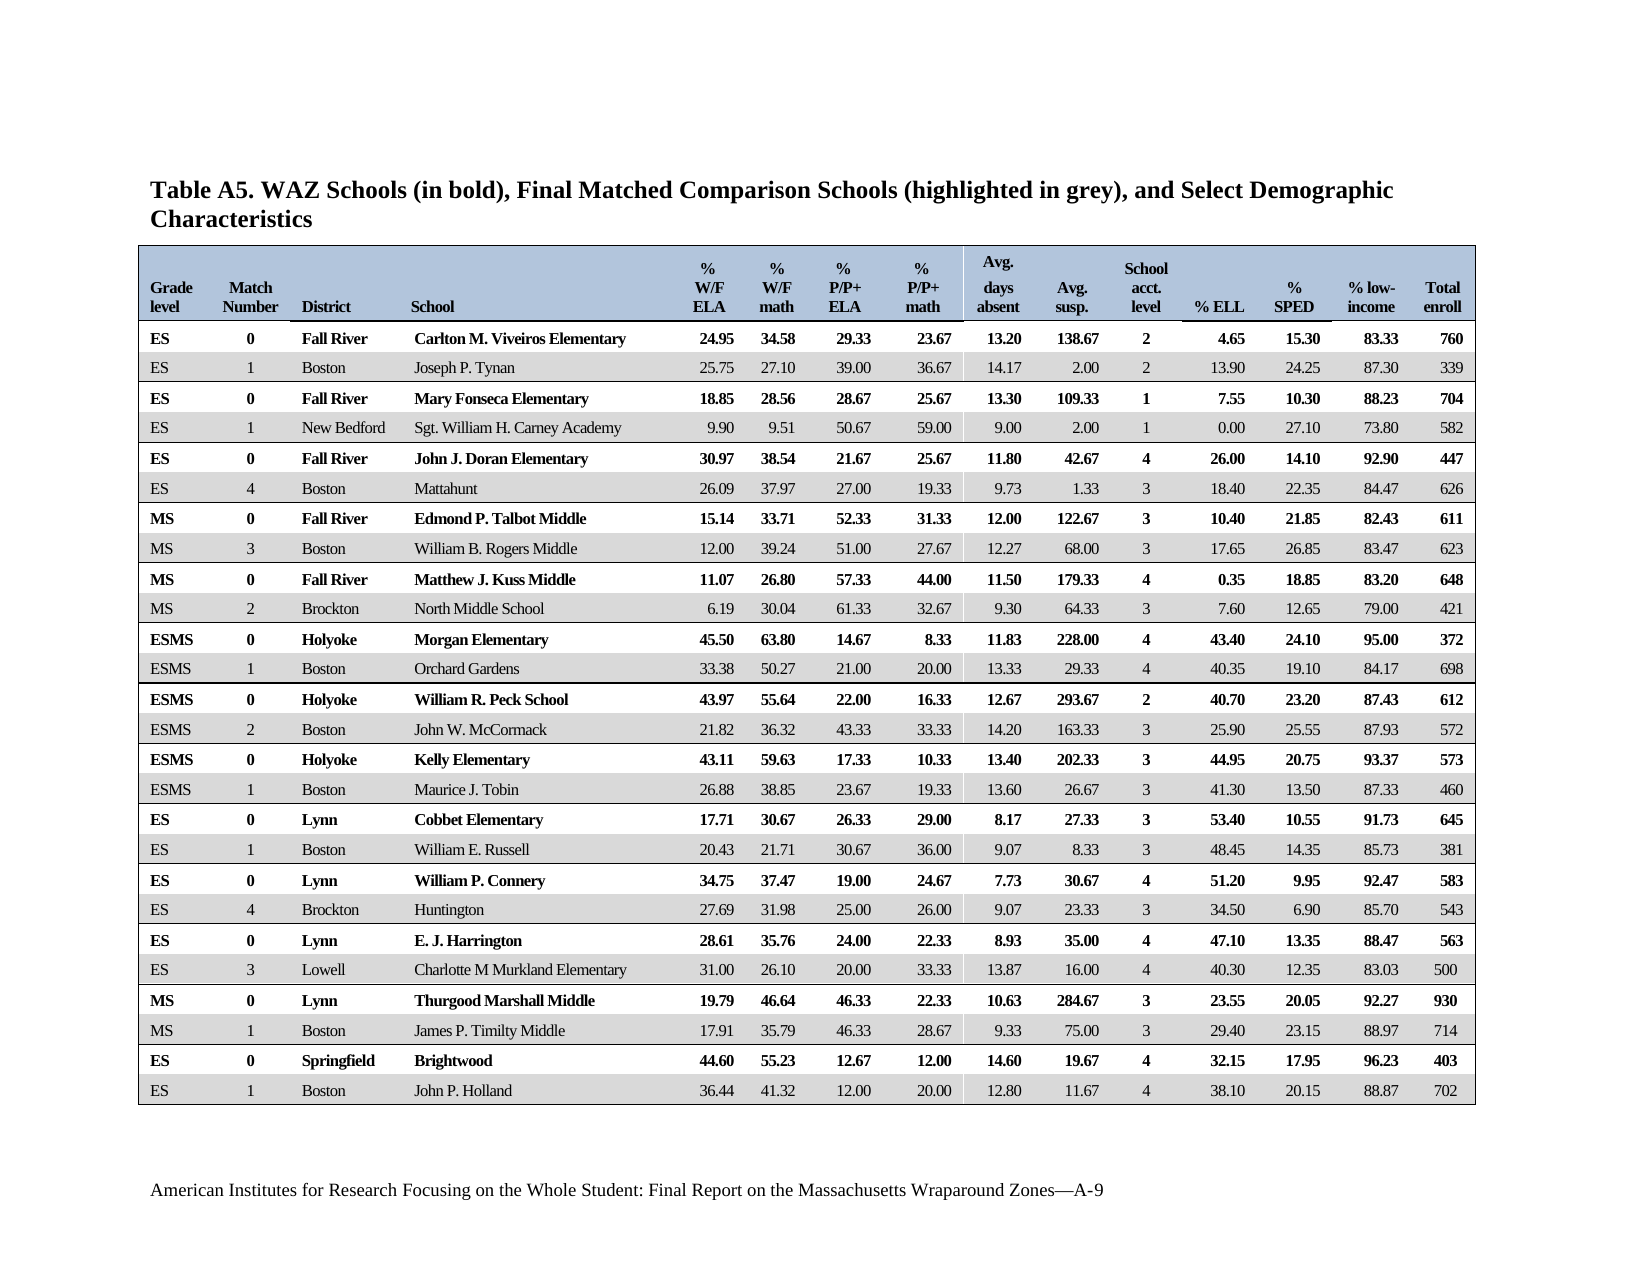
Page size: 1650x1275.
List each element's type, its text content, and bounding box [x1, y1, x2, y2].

table_cell 4 [1111, 653, 1182, 682]
table_cell ESMS [139, 744, 211, 773]
table_cell Edmond P. Talbot Middle [408, 503, 673, 532]
table_cell 45.50 [673, 623, 747, 653]
table_cell 59.63 [747, 744, 807, 773]
table_cell William P. Connery [408, 864, 673, 894]
table_cell 24.95 [673, 322, 747, 352]
table_cell 447 [1411, 443, 1475, 472]
table_cell 460 [1411, 773, 1475, 803]
table_cell 13.90 [1182, 352, 1257, 381]
table_cell 83.20 [1332, 563, 1411, 593]
table_cell Boston [290, 472, 408, 502]
table_cell 623 [1411, 533, 1475, 562]
table_cell 10.33 [883, 744, 963, 773]
table_cell 30.67 [1033, 864, 1111, 894]
table_cell 21.82 [673, 713, 747, 743]
table_cell Springfield [290, 1045, 408, 1074]
table_cell 50.27 [747, 653, 807, 682]
table_cell 930 [1411, 985, 1475, 1014]
table_cell 38.54 [747, 443, 807, 472]
table_cell 138.67 [1033, 321, 1111, 352]
table_cell 22.33 [883, 924, 963, 954]
table_cell 9.73 [964, 472, 1033, 502]
table_cell Lynn [290, 985, 408, 1014]
table_cell 28.61 [673, 924, 747, 954]
table_cell ES [139, 321, 211, 352]
table_cell 339 [1411, 352, 1475, 381]
table_cell 40.35 [1182, 653, 1257, 682]
table_cell 25.75 [673, 352, 747, 381]
table_cell 20.15 [1257, 1074, 1332, 1104]
table_cell 30.67 [747, 804, 807, 833]
table_cell 40.70 [1182, 684, 1257, 713]
table_cell 17.95 [1257, 1045, 1332, 1074]
table_cell 46.33 [807, 985, 883, 1014]
table_cell 760 [1411, 321, 1475, 352]
table_cell 35.79 [747, 1014, 807, 1044]
table_cell 84.17 [1332, 653, 1411, 682]
table_cell 3 [1111, 744, 1182, 773]
table_cell 22.33 [883, 985, 963, 1014]
table_header % low-income [1332, 246, 1411, 320]
table_cell 1 [1111, 382, 1182, 412]
title Table A5. WAZ Schools (in bold), Final Matched Comparison Schools (highlighted in grey), and Select Demographic Characteristics [150, 175, 1500, 232]
table_header Total enroll [1411, 246, 1475, 320]
table_cell 3 [1111, 503, 1182, 532]
table_cell 13.33 [964, 653, 1033, 682]
table_cell 31.98 [747, 894, 807, 923]
table_cell 14.60 [964, 1045, 1033, 1074]
table_cell 14.10 [1257, 443, 1332, 472]
table_cell ES [139, 382, 211, 412]
table_cell 11.80 [964, 443, 1033, 472]
table_cell 92.47 [1332, 864, 1411, 894]
table_cell 372 [1411, 623, 1475, 653]
table_cell 26.10 [747, 954, 807, 983]
table_cell 85.73 [1332, 834, 1411, 863]
table_cell 563 [1411, 924, 1475, 954]
table_cell Lynn [290, 924, 408, 954]
table_cell 34.75 [673, 864, 747, 894]
table_cell 44.00 [883, 563, 963, 593]
table_cell 10.63 [964, 985, 1033, 1014]
table_cell 421 [1411, 593, 1475, 622]
table_cell 2 [211, 713, 290, 743]
table_cell 43.40 [1182, 623, 1257, 653]
table_cell 23.67 [883, 322, 963, 352]
table_cell 3 [1111, 804, 1182, 833]
table_cell 11.83 [964, 623, 1033, 653]
table_cell 29.33 [1033, 653, 1111, 682]
table_cell 13.30 [964, 382, 1033, 412]
table_cell 25.55 [1257, 713, 1332, 743]
table_cell 1 [211, 834, 290, 863]
table_cell 39.24 [747, 533, 807, 562]
table_cell 7.60 [1182, 593, 1257, 622]
table_cell 702 [1411, 1074, 1475, 1104]
table_cell 15.30 [1257, 322, 1332, 352]
table_cell Lowell [290, 954, 408, 983]
table_cell ES [139, 1074, 211, 1104]
table_cell 26.67 [1033, 773, 1111, 803]
table_cell 41.32 [747, 1074, 807, 1104]
table_cell 582 [1411, 412, 1475, 442]
table_cell Maurice J. Tobin [408, 773, 673, 803]
table_cell 32.67 [883, 593, 963, 622]
table_cell 50.67 [807, 412, 883, 442]
table_cell 73.80 [1332, 412, 1411, 442]
table_cell 51.20 [1182, 864, 1257, 894]
table_cell 16.33 [883, 684, 963, 713]
table_cell MS [139, 503, 211, 532]
table_cell 28.56 [747, 382, 807, 412]
table_cell 12.27 [964, 533, 1033, 562]
table_cell 17.65 [1182, 533, 1257, 562]
table_cell 26.85 [1257, 533, 1332, 562]
table_cell 645 [1411, 804, 1475, 833]
table_cell 284.67 [1033, 985, 1111, 1014]
table_cell 88.47 [1332, 924, 1411, 954]
table_cell ESMS [139, 623, 211, 653]
table_cell E. J. Harrington [408, 924, 673, 954]
table_cell 46.64 [747, 985, 807, 1014]
table_cell Boston [290, 773, 408, 803]
table_cell 10.30 [1257, 382, 1332, 412]
table_cell 7.73 [964, 864, 1033, 894]
table_cell Mattahunt [408, 472, 673, 502]
table_cell 13.35 [1257, 924, 1332, 954]
table_cell 10.55 [1257, 804, 1332, 833]
table_cell 29.40 [1182, 1014, 1257, 1044]
table_header Avg. days absent [964, 246, 1033, 320]
table_cell 4 [211, 894, 290, 923]
table_cell 4 [1111, 623, 1182, 653]
table_cell 2.00 [1033, 412, 1111, 442]
table_cell William R. Peck School [408, 684, 673, 713]
table_cell 83.47 [1332, 533, 1411, 562]
table_cell Morgan Elementary [408, 623, 673, 653]
table_cell 75.00 [1033, 1014, 1111, 1044]
table_cell 0 [211, 382, 290, 412]
table_cell Sgt. William H. Carney Academy [408, 412, 673, 442]
table_cell 12.67 [964, 684, 1033, 713]
table_cell 43.33 [807, 713, 883, 743]
table_cell 44.60 [673, 1045, 747, 1074]
table_cell 29.33 [807, 322, 883, 352]
table_cell 35.76 [747, 924, 807, 954]
table_cell Charlotte M Murkland Elementary [408, 954, 673, 983]
table_cell 0.00 [1182, 412, 1257, 442]
table_cell 15.14 [673, 503, 747, 532]
table_cell 51.00 [807, 533, 883, 562]
table_cell 36.67 [883, 352, 963, 381]
table_cell 1 [211, 653, 290, 682]
table_cell 0 [211, 985, 290, 1014]
table_cell 19.67 [1033, 1045, 1111, 1074]
table_cell 23.15 [1257, 1014, 1332, 1044]
table_cell Boston [290, 1074, 408, 1104]
table_cell 9.90 [673, 412, 747, 442]
table_cell 36.44 [673, 1074, 747, 1104]
table_cell John P. Holland [408, 1074, 673, 1104]
table_cell 95.00 [1332, 623, 1411, 653]
table_cell 0 [211, 443, 290, 472]
table_cell 648 [1411, 563, 1475, 593]
table_cell MS [139, 533, 211, 562]
table_cell 88.23 [1332, 382, 1411, 412]
table_cell 179.33 [1033, 563, 1111, 593]
table_cell 0 [211, 1045, 290, 1074]
table_cell 0 [211, 804, 290, 833]
table_cell 4 [1111, 924, 1182, 954]
table_cell 4 [1111, 1045, 1182, 1074]
table_cell 59.00 [883, 412, 963, 442]
table_cell 1 [211, 1074, 290, 1104]
table_cell 91.73 [1332, 804, 1411, 833]
table_cell Boston [290, 533, 408, 562]
table_cell 4 [1111, 954, 1182, 983]
table_cell 13.50 [1257, 773, 1332, 803]
table_header District [290, 246, 408, 320]
table_cell 714 [1411, 1014, 1475, 1044]
table_cell 63.80 [747, 623, 807, 653]
table_cell 36.32 [747, 713, 807, 743]
table_cell 18.40 [1182, 472, 1257, 502]
table_cell 572 [1411, 713, 1475, 743]
table_cell 3 [1111, 985, 1182, 1014]
table_cell 11.07 [673, 563, 747, 593]
table_cell 14.20 [964, 713, 1033, 743]
table_cell 3 [1111, 713, 1182, 743]
table_cell ESMS [139, 713, 211, 743]
table_cell 6.90 [1257, 894, 1332, 923]
table_cell 48.45 [1182, 834, 1257, 863]
table_cell MS [139, 985, 211, 1014]
table_cell 26.00 [883, 894, 963, 923]
table_cell 85.70 [1332, 894, 1411, 923]
table_cell Fall River [290, 382, 408, 412]
table_cell 43.97 [673, 684, 747, 713]
table_cell Fall River [290, 503, 408, 532]
table_cell New Bedford [290, 412, 408, 442]
table_cell 12.00 [964, 503, 1033, 532]
table_cell 88.97 [1332, 1014, 1411, 1044]
table_cell 25.00 [807, 894, 883, 923]
table_cell 1 [1111, 412, 1182, 442]
table_cell 2 [211, 593, 290, 622]
table_cell 3 [1111, 1014, 1182, 1044]
table_cell 543 [1411, 894, 1475, 923]
table_cell 3 [211, 954, 290, 983]
table_cell 9.33 [964, 1014, 1033, 1044]
table_cell 18.85 [673, 382, 747, 412]
table_cell ES [139, 834, 211, 863]
table_cell 0 [211, 563, 290, 593]
table_cell 403 [1411, 1045, 1475, 1074]
table_cell 626 [1411, 472, 1475, 502]
table_cell Cobbet Elementary [408, 804, 673, 833]
table_cell 4 [1111, 563, 1182, 593]
table_cell 9.07 [964, 894, 1033, 923]
table_cell 88.87 [1332, 1074, 1411, 1104]
table_cell 0 [211, 864, 290, 894]
table_cell 3 [1111, 894, 1182, 923]
table_cell ES [139, 954, 211, 983]
table_cell William B. Rogers Middle [408, 533, 673, 562]
table_cell 37.47 [747, 864, 807, 894]
table_cell 13.60 [964, 773, 1033, 803]
table_cell ES [139, 924, 211, 954]
table_cell 573 [1411, 744, 1475, 773]
table_cell 12.35 [1257, 954, 1332, 983]
table_cell 68.00 [1033, 533, 1111, 562]
table_cell 22.35 [1257, 472, 1332, 502]
table_cell 57.33 [807, 563, 883, 593]
table_cell 30.04 [747, 593, 807, 622]
table_cell 19.33 [883, 472, 963, 502]
table_cell 25.67 [883, 382, 963, 412]
table_cell 14.35 [1257, 834, 1332, 863]
table_cell Boston [290, 1014, 408, 1044]
table_cell 13.20 [964, 321, 1033, 352]
table_cell 27.67 [883, 533, 963, 562]
table_cell 0 [211, 321, 290, 352]
table_cell 109.33 [1033, 382, 1111, 412]
table_cell 2 [1111, 684, 1182, 713]
table_cell 163.33 [1033, 713, 1111, 743]
table_cell 8.33 [883, 623, 963, 653]
table_cell Boston [290, 713, 408, 743]
table_cell 4 [1111, 443, 1182, 472]
table_cell ESMS [139, 773, 211, 803]
table_cell Lynn [290, 804, 408, 833]
table_cell 4 [1111, 864, 1182, 894]
table_cell 8.17 [964, 804, 1033, 833]
table_cell 3 [1111, 773, 1182, 803]
table_cell 20.43 [673, 834, 747, 863]
table_cell 92.27 [1332, 985, 1411, 1014]
table_cell Huntington [408, 894, 673, 923]
table_header % W/F math [747, 246, 807, 320]
table_header % SPED [1257, 246, 1332, 320]
table_cell 11.67 [1033, 1074, 1111, 1104]
table_cell 38.10 [1182, 1074, 1257, 1104]
table_header % ELL [1182, 246, 1257, 320]
table_cell 25.67 [883, 443, 963, 472]
table_cell Holyoke [290, 623, 408, 653]
table_cell 22.00 [807, 684, 883, 713]
table_cell 46.33 [807, 1014, 883, 1044]
table_header Grade level [139, 246, 211, 320]
table_cell 17.33 [807, 744, 883, 773]
table_cell 17.71 [673, 804, 747, 833]
table_cell 87.93 [1332, 713, 1411, 743]
table_cell 381 [1411, 834, 1475, 863]
table_cell 21.71 [747, 834, 807, 863]
table_cell 3 [1111, 472, 1182, 502]
table_cell Lynn [290, 864, 408, 894]
table_cell 38.85 [747, 773, 807, 803]
table_cell William E. Russell [408, 834, 673, 863]
table_cell 43.11 [673, 744, 747, 773]
table_cell Brockton [290, 593, 408, 622]
table_cell 83.03 [1332, 954, 1411, 983]
table_cell 9.95 [1257, 864, 1332, 894]
table_cell 16.00 [1033, 954, 1111, 983]
table_cell ESMS [139, 684, 211, 713]
table_cell 612 [1411, 684, 1475, 713]
table_cell 84.47 [1332, 472, 1411, 502]
table_cell 25.90 [1182, 713, 1257, 743]
table_cell 8.33 [1033, 834, 1111, 863]
table_cell 27.10 [747, 352, 807, 381]
table_cell 26.00 [1182, 443, 1257, 472]
table_cell Mary Fonseca Elementary [408, 382, 673, 412]
table_cell 1 [211, 773, 290, 803]
table_cell 96.23 [1332, 1045, 1411, 1074]
table_cell 87.43 [1332, 684, 1411, 713]
table_cell 82.43 [1332, 503, 1411, 532]
table_cell 698 [1411, 653, 1475, 682]
table_cell 26.88 [673, 773, 747, 803]
table_cell 2.00 [1033, 352, 1111, 381]
table_cell 21.00 [807, 653, 883, 682]
table_cell 40.30 [1182, 954, 1257, 983]
table_cell 33.71 [747, 503, 807, 532]
table_cell 704 [1411, 382, 1475, 412]
table_cell 12.00 [673, 533, 747, 562]
table_cell 9.30 [964, 593, 1033, 622]
table_cell 202.33 [1033, 744, 1111, 773]
table_cell 24.00 [807, 924, 883, 954]
table_cell 20.75 [1257, 744, 1332, 773]
table_cell Carlton M. Viveiros Elementary [408, 322, 673, 352]
table_cell Orchard Gardens [408, 653, 673, 682]
table_cell 0 [211, 623, 290, 653]
table_cell 9.51 [747, 412, 807, 442]
table_cell 26.09 [673, 472, 747, 502]
table_cell 18.85 [1257, 563, 1332, 593]
table_cell 34.58 [747, 322, 807, 352]
table_cell MS [139, 1014, 211, 1044]
table_cell Kelly Elementary [408, 744, 673, 773]
table_cell 33.33 [883, 954, 963, 983]
table_cell 4 [1111, 1074, 1182, 1104]
table_cell 19.33 [883, 773, 963, 803]
table_cell 55.64 [747, 684, 807, 713]
table_cell ES [139, 864, 211, 894]
table_cell 2 [1111, 352, 1182, 381]
table_cell 28.67 [807, 382, 883, 412]
table_cell Fall River [290, 322, 408, 352]
table_cell Brightwood [408, 1045, 673, 1074]
table_cell 42.67 [1033, 443, 1111, 472]
table_cell 3 [1111, 533, 1182, 562]
table_cell 13.40 [964, 744, 1033, 773]
table_cell 26.33 [807, 804, 883, 833]
table_cell 87.30 [1332, 352, 1411, 381]
table_cell 3 [1111, 834, 1182, 863]
table_cell 55.23 [747, 1045, 807, 1074]
table_cell 13.87 [964, 954, 1033, 983]
table_cell 122.67 [1033, 503, 1111, 532]
table_cell ES [139, 1045, 211, 1074]
table_header % P/P+ math [883, 246, 963, 320]
table_cell ES [139, 412, 211, 442]
table_cell 36.00 [883, 834, 963, 863]
table_cell 20.05 [1257, 985, 1332, 1014]
table_cell Thurgood Marshall Middle [408, 985, 673, 1014]
table_cell ES [139, 804, 211, 833]
table_cell 2 [1111, 321, 1182, 352]
table_cell 23.33 [1033, 894, 1111, 923]
table_cell 12.80 [964, 1074, 1033, 1104]
table_header % W/F ELA [673, 246, 747, 320]
table_cell 30.97 [673, 443, 747, 472]
table_cell 61.33 [807, 593, 883, 622]
table_cell 12.00 [883, 1045, 963, 1074]
table_cell 293.67 [1033, 684, 1111, 713]
table_cell 12.00 [807, 1074, 883, 1104]
table_cell 0 [211, 924, 290, 954]
table_cell ES [139, 472, 211, 502]
table_cell 24.25 [1257, 352, 1332, 381]
table_cell 20.00 [883, 653, 963, 682]
table_cell 17.91 [673, 1014, 747, 1044]
table_cell 92.90 [1332, 443, 1411, 472]
table_cell 6.19 [673, 593, 747, 622]
table_cell 31.00 [673, 954, 747, 983]
table_header % P/P+ ELA [807, 246, 883, 320]
table_cell John J. Doran Elementary [408, 443, 673, 472]
table_cell MS [139, 563, 211, 593]
table_cell 27.10 [1257, 412, 1332, 442]
table_cell 29.00 [883, 804, 963, 833]
table_cell 34.50 [1182, 894, 1257, 923]
table_cell 33.38 [673, 653, 747, 682]
table_cell 31.33 [883, 503, 963, 532]
table_cell 8.93 [964, 924, 1033, 954]
table_cell 41.30 [1182, 773, 1257, 803]
table_cell 32.15 [1182, 1045, 1257, 1074]
table_cell 583 [1411, 864, 1475, 894]
table_cell 19.10 [1257, 653, 1332, 682]
table_cell 11.50 [964, 563, 1033, 593]
table_cell 3 [1111, 593, 1182, 622]
table_cell 23.20 [1257, 684, 1332, 713]
table_cell 26.80 [747, 563, 807, 593]
table_cell 52.33 [807, 503, 883, 532]
table_cell 35.00 [1033, 924, 1111, 954]
table_cell Boston [290, 834, 408, 863]
table_cell 20.00 [807, 954, 883, 983]
table_cell John W. McCormack [408, 713, 673, 743]
table_header School [408, 246, 673, 320]
table_cell 4.65 [1182, 322, 1257, 352]
table_cell 64.33 [1033, 593, 1111, 622]
table_cell Matthew J. Kuss Middle [408, 563, 673, 593]
table_cell 0.35 [1182, 563, 1257, 593]
table_cell Fall River [290, 443, 408, 472]
table_cell 24.10 [1257, 623, 1332, 653]
table_cell 0 [211, 744, 290, 773]
table_cell 83.33 [1332, 321, 1411, 352]
table_cell North Middle School [408, 593, 673, 622]
table_cell 44.95 [1182, 744, 1257, 773]
table_cell 23.55 [1182, 985, 1257, 1014]
table_cell Boston [290, 653, 408, 682]
table_cell 1.33 [1033, 472, 1111, 502]
table_header Match Number [211, 246, 290, 320]
table_cell ES [139, 894, 211, 923]
table_header Avg. susp. [1033, 246, 1111, 320]
table_cell MS [139, 593, 211, 622]
table_cell 87.33 [1332, 773, 1411, 803]
table_cell Brockton [290, 894, 408, 923]
table_cell 53.40 [1182, 804, 1257, 833]
table_cell 24.67 [883, 864, 963, 894]
table_cell 47.10 [1182, 924, 1257, 954]
table_cell 21.85 [1257, 503, 1332, 532]
table_cell 23.67 [807, 773, 883, 803]
table_cell ES [139, 443, 211, 472]
table_cell 4 [211, 472, 290, 502]
table_cell Boston [290, 352, 408, 381]
table_cell 19.79 [673, 985, 747, 1014]
table_cell 500 [1411, 954, 1475, 983]
table_cell 37.97 [747, 472, 807, 502]
table_cell 9.00 [964, 412, 1033, 442]
table_cell Joseph P. Tynan [408, 352, 673, 381]
table_cell 20.00 [883, 1074, 963, 1104]
table_cell 19.00 [807, 864, 883, 894]
table_cell 0 [211, 684, 290, 713]
table_cell 1 [211, 412, 290, 442]
table_cell 1 [211, 1014, 290, 1044]
table_cell 27.69 [673, 894, 747, 923]
table_header School acct. level [1111, 246, 1182, 320]
table_cell 14.17 [964, 352, 1033, 381]
table_cell 228.00 [1033, 623, 1111, 653]
table_cell 27.00 [807, 472, 883, 502]
table_cell 30.67 [807, 834, 883, 863]
table_cell 0 [211, 503, 290, 532]
table_cell ES [139, 352, 211, 381]
table_cell James P. Timilty Middle [408, 1014, 673, 1044]
table_cell 12.65 [1257, 593, 1332, 622]
table_cell 28.67 [883, 1014, 963, 1044]
table_cell 12.67 [807, 1045, 883, 1074]
table_cell 1 [211, 352, 290, 381]
table_cell 33.33 [883, 713, 963, 743]
table_cell 39.00 [807, 352, 883, 381]
table_cell 93.37 [1332, 744, 1411, 773]
table_cell 3 [211, 533, 290, 562]
table_cell 21.67 [807, 443, 883, 472]
table_cell 79.00 [1332, 593, 1411, 622]
table_cell Holyoke [290, 744, 408, 773]
table_cell ESMS [139, 653, 211, 682]
table_cell 10.40 [1182, 503, 1257, 532]
table_cell Fall River [290, 563, 408, 593]
table_cell 14.67 [807, 623, 883, 653]
table_cell 7.55 [1182, 382, 1257, 412]
table_cell 9.07 [964, 834, 1033, 863]
table_cell 27.33 [1033, 804, 1111, 833]
table_cell 611 [1411, 503, 1475, 532]
table_cell Holyoke [290, 684, 408, 713]
